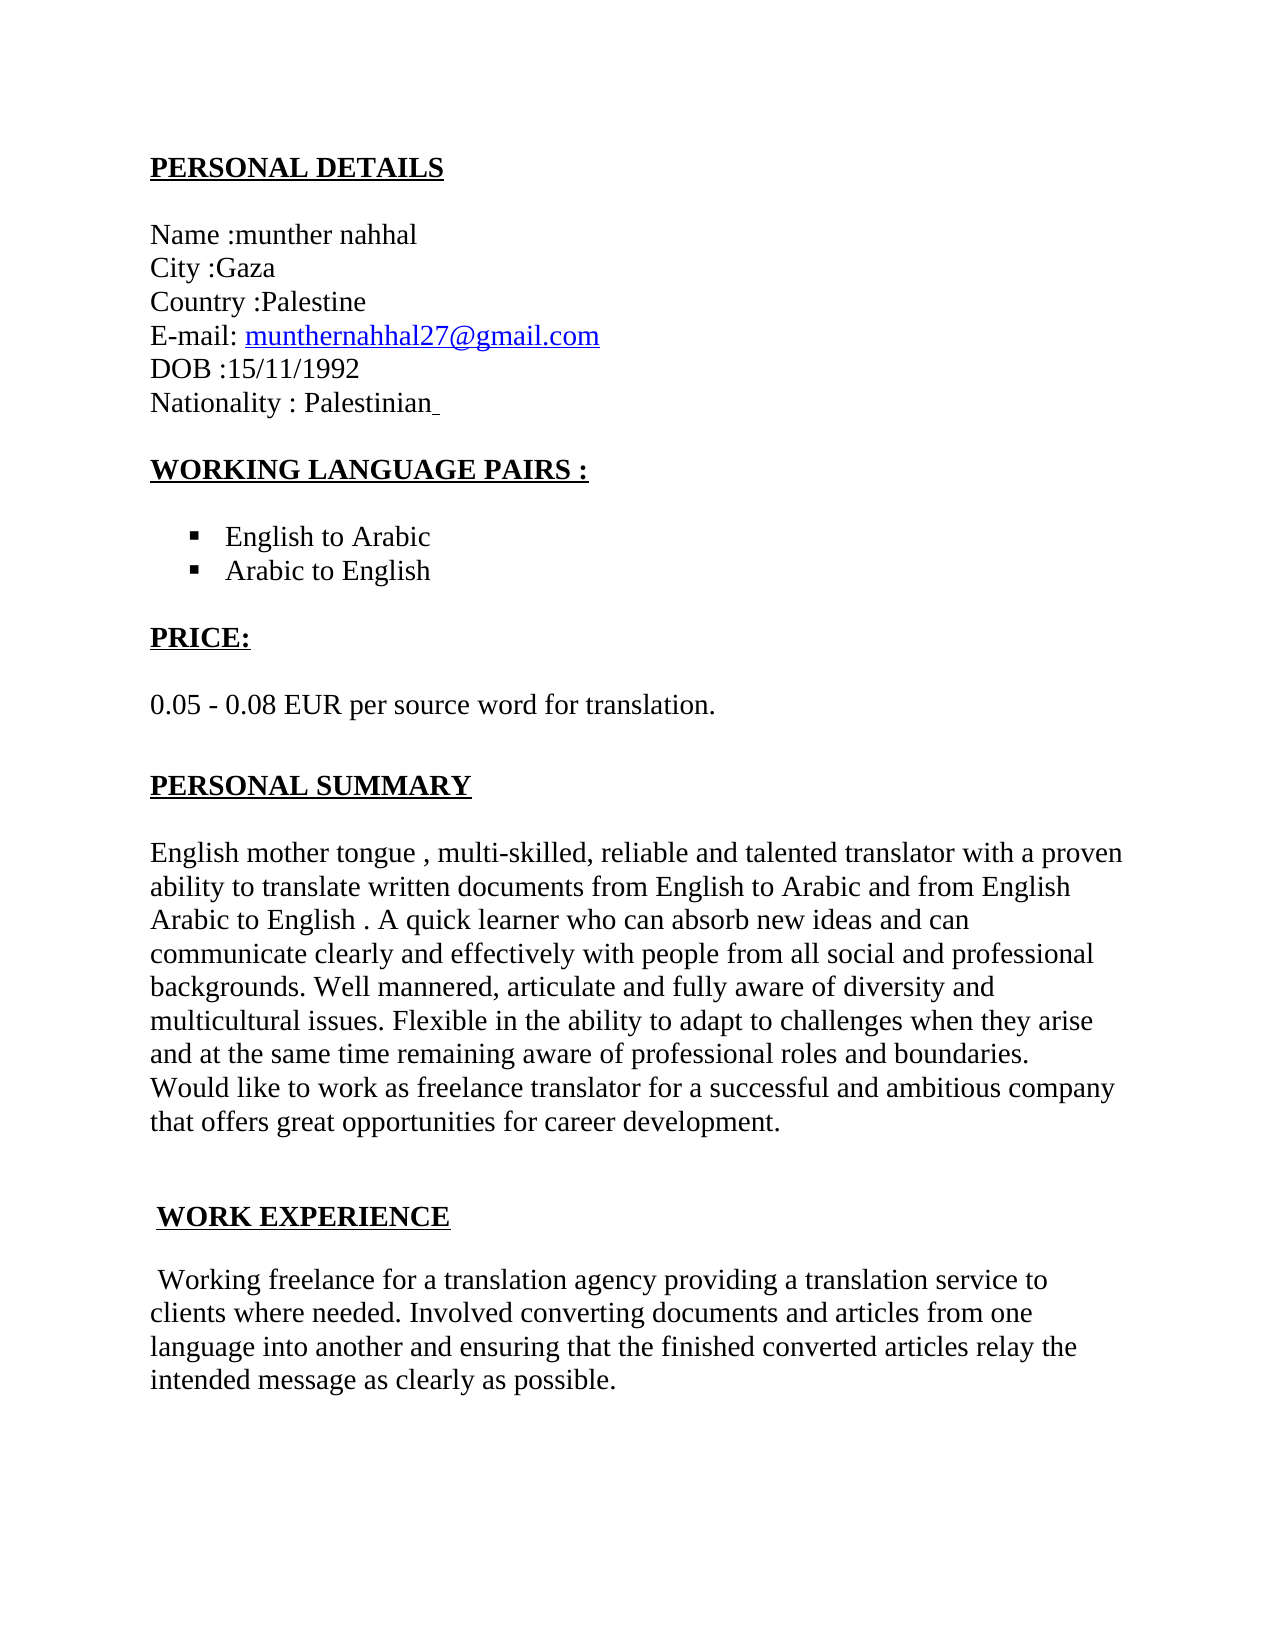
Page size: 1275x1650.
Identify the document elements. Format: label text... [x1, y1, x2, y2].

text WORKING LANGUAGE PAIRS : [150, 452, 1125, 485]
list Arabic to English [187, 553, 1125, 586]
text Nationality : Palestinian [150, 385, 1125, 418]
text Country : [150, 284, 1125, 318]
text Would like to work as freelance translator for a successful and ambitious company that offers great opportunities for career development. [150, 1070, 1125, 1137]
text E-mail: munthernahhal27@gmail.com [150, 318, 1125, 351]
text 0.05 - 0.08 EUR per source word for translation. [150, 687, 1125, 720]
text English mother tongue , multi-skilled, reliable and talented translator with a proven ability to translate written documents from English to Arabic and from English Arabic to English . A quick learner who can absorb new ideas and can communicate clearly and effectively with people from all social and professional backgrounds. Well mannered, articulate and fully aware of diversity and multicultural issues. Flexible in the ability to adapt to challenges when they arise and at the same time remaining aware of professional roles and boundaries. [150, 835, 1125, 1070]
text PERSONAL DETAILS [150, 150, 1125, 183]
text Name :munther nahhal [150, 217, 1125, 251]
list English to Arabic [187, 519, 1125, 553]
text PERSONAL SUMMARY [150, 768, 1125, 802]
text City : [150, 251, 1125, 284]
text DOB :15/11/1992 [150, 351, 1125, 385]
text Working freelance for a translation agency providing a translation service to clients where needed. Involved converting documents and articles from one language into another and ensuring that the finished converted articles relay the intended message as clearly as possible. [150, 1262, 1125, 1396]
text WORK EXPERIENCE [150, 1199, 1125, 1233]
text PRICE: [150, 620, 1125, 653]
